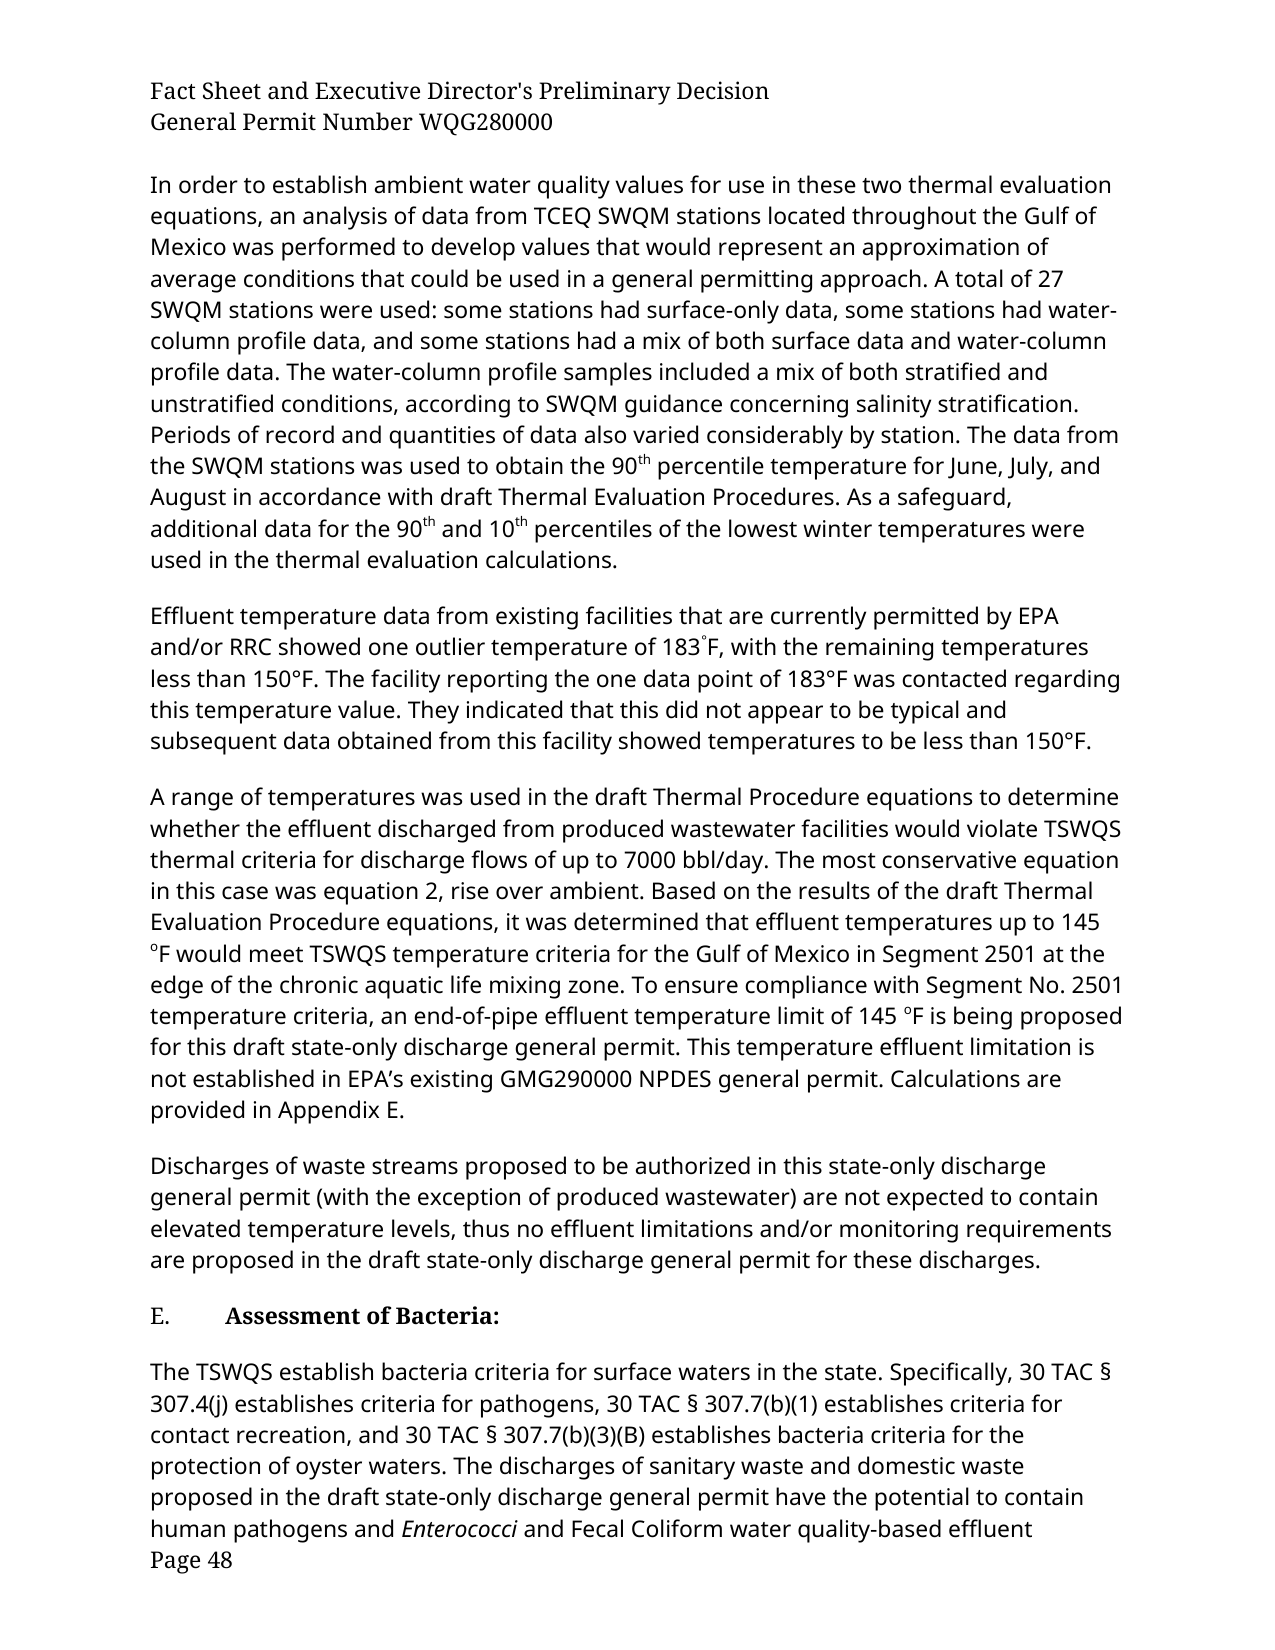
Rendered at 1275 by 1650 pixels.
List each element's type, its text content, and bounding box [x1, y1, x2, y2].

list A range of temperatures was used in the draft Thermal Procedure equations to determine whether the effluent discharged from produced wastewater facilities would violate TSWQS thermal criteria for discharge flows of up to 7000 bbl/day. The most conservative equation in this case was equation 2, rise over ambient. Based on the results of the draft Thermal Evaluation Procedure equations, it was determined that effluent temperatures up to 145 oF would meet TSWQS temperature criteria for the Gulf of Mexico in Segment 2501 at the edge of the chronic aquatic life mixing zone. To ensure compliance with Segment No. 2501 temperature criteria, an end-of-pipe effluent temperature limit of 145 oF is being proposed for this draft state-only discharge general permit. This temperature effluent limitation is not established in EPA’s existing GMG290000 NPDES general permit. Calculations are provided in Appendix E. [150, 781, 1125, 1125]
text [150, 1356, 1125, 1544]
list Effluent temperature data from existing facilities that are currently permitted by EPA and/or RRC showed one outlier temperature of 183°F, with the remaining temperatures less than 150°F. The facility reporting the one data point of 183°F was contacted regarding this temperature value. They indicated that this did not appear to be typical and subsequent data obtained from this facility showed temperatures to be less than 150°F. [150, 600, 1125, 756]
list Discharges of waste streams proposed to be authorized in this state-only discharge general permit (with the exception of produced wastewater) are not expected to contain elevated temperature levels, thus no effluent limitations and/or monitoring requirements are proposed in the draft state-only discharge general permit for these discharges. [150, 1150, 1125, 1275]
subtitle E. Assessment of Bacteria: [150, 1300, 1125, 1331]
list In order to establish ambient water quality values for use in these two thermal evaluation equations, an analysis of data from TCEQ SWQM stations located throughout the Gulf of Mexico was performed to develop values that would represent an approximation of average conditions that could be used in a general permitting approach. A total of 27 SWQM stations were used: some stations had surface-only data, some stations had water-column profile data, and some stations had a mix of both surface data and water-column profile data. The water-column profile samples included a mix of both stratified and unstratified conditions, according to SWQM guidance concerning salinity stratification. Periods of record and quantities of data also varied considerably by station. The data from the SWQM stations was used to obtain the 90th percentile temperature for June, July, and August in accordance with draft Thermal Evaluation Procedures. As a safeguard, additional data for the 90th and 10th percentiles of the lowest winter temperatures were used in the thermal evaluation calculations. [150, 169, 1125, 575]
